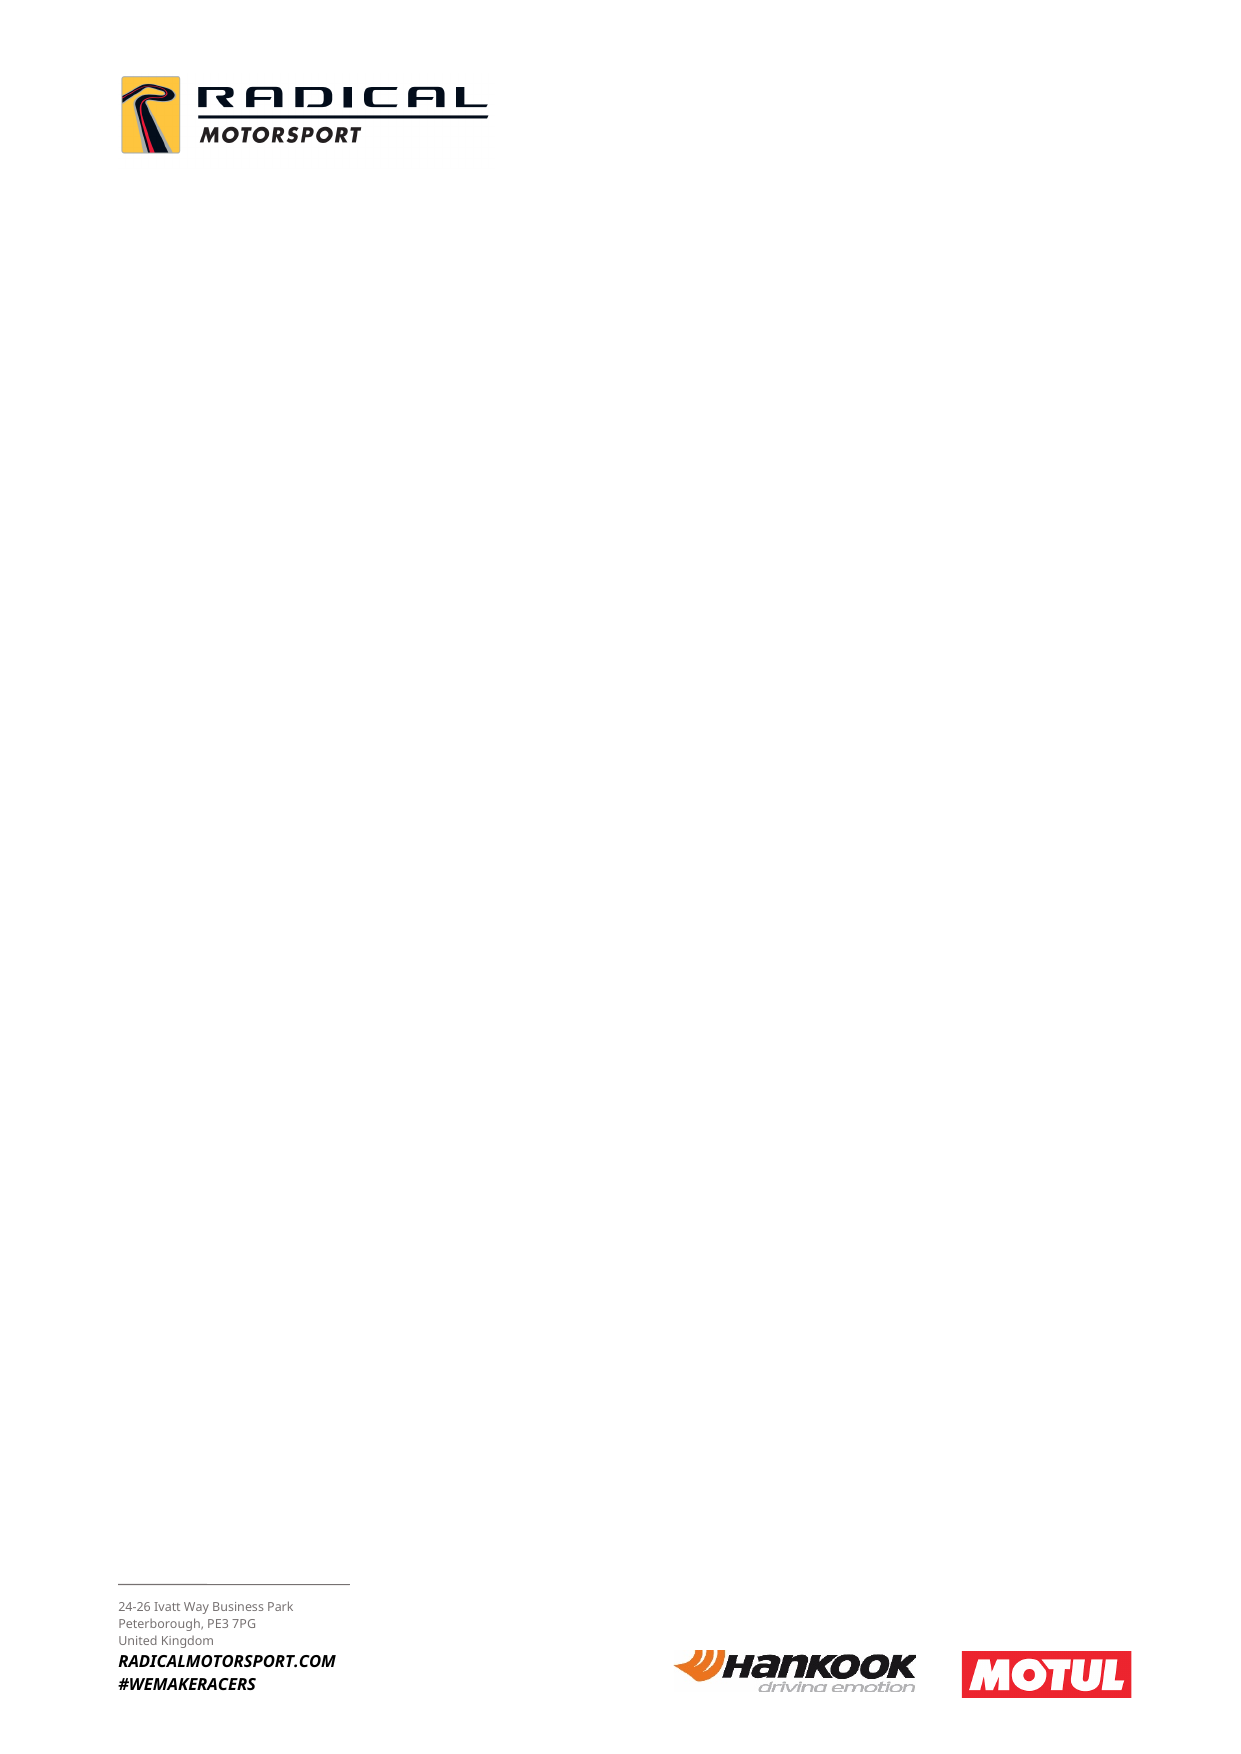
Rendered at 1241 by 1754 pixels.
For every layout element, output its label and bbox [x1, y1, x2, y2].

picture [672, 1650, 916, 1692]
picture [961, 1651, 1132, 1698]
picture [118, 73, 495, 169]
